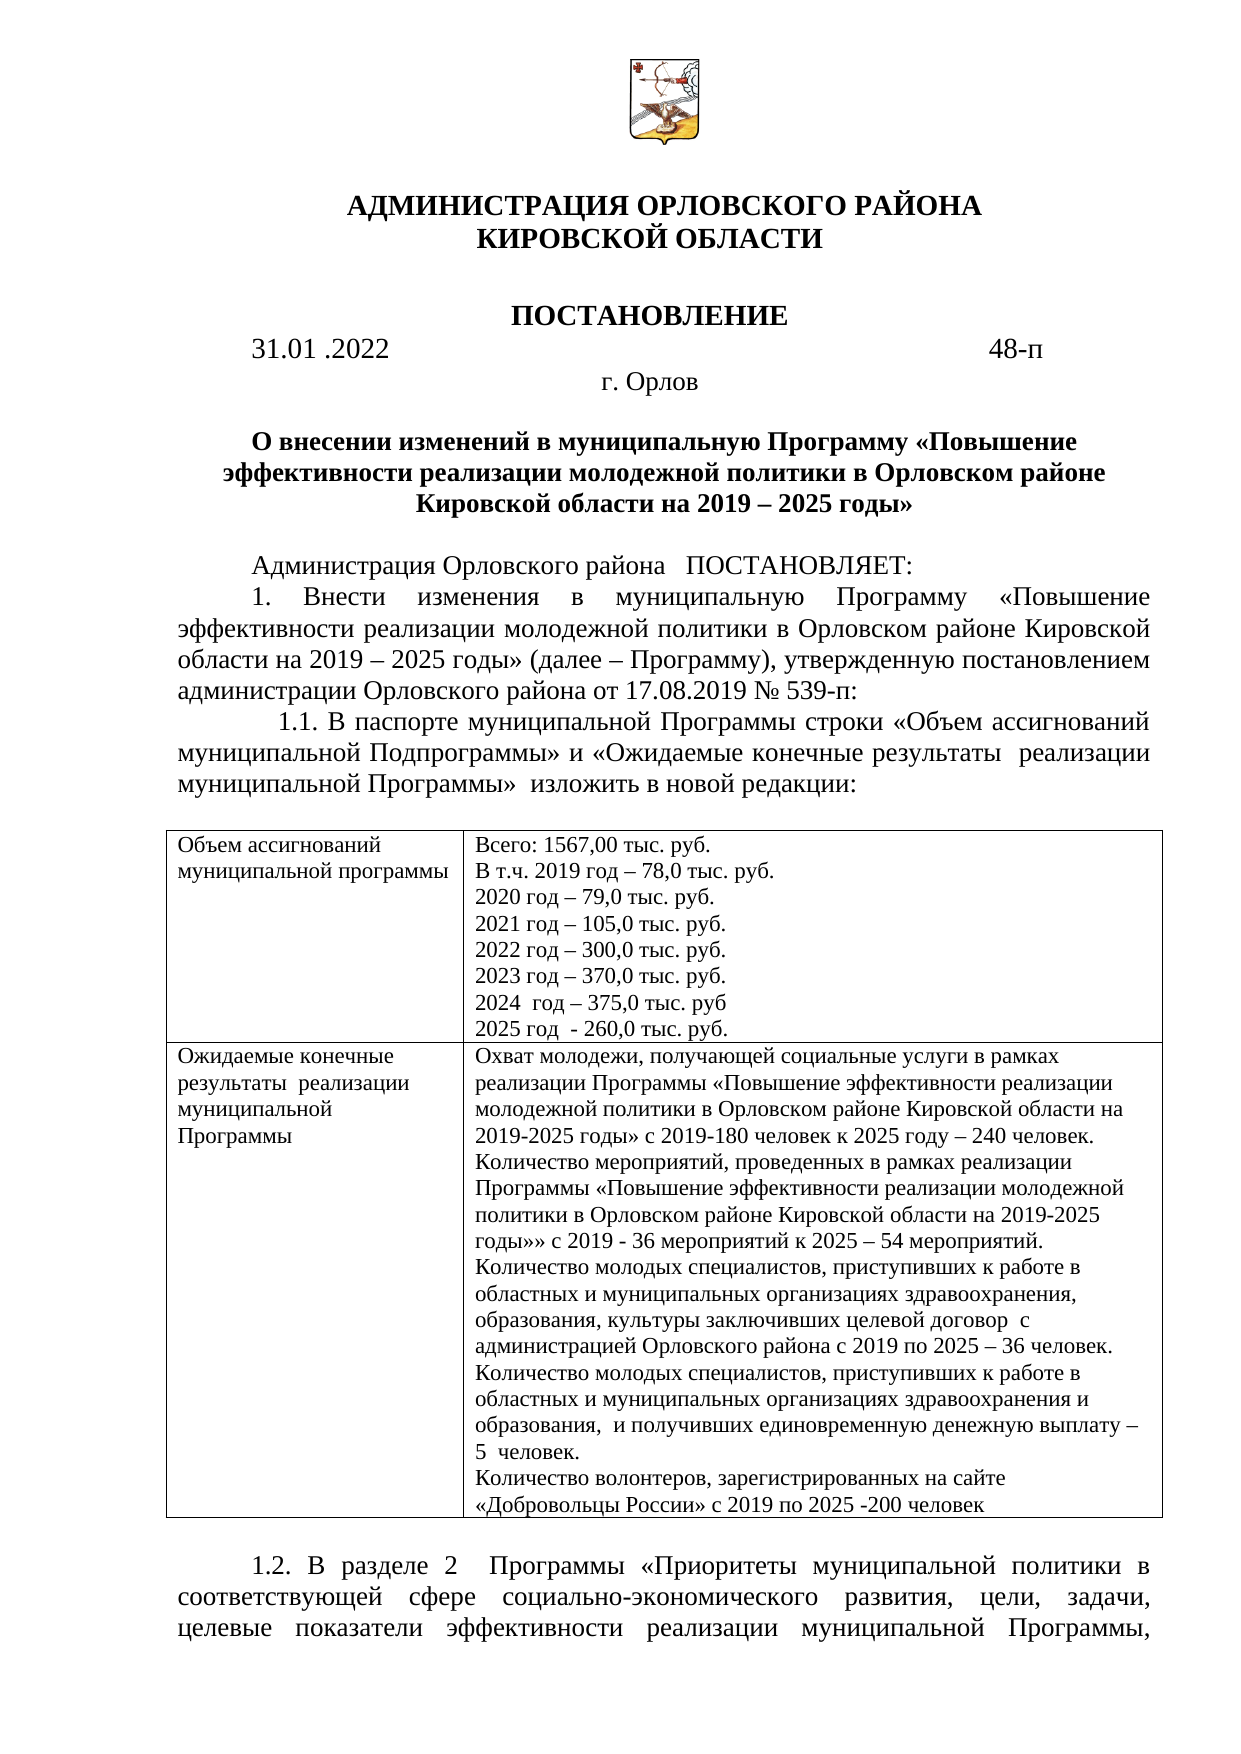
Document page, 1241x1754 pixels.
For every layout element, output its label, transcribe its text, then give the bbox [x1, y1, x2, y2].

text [177, 1549, 1152, 1643]
text ПОСТАНОВЛЕНИЕ [177, 298, 1122, 331]
table_header Всего: 1567,00 тыс. руб. В т.ч. 2019 год – 78,0 тыс. руб. 2020 год – 79,0 тыс. руб. 2021 год – 105,0 тыс. руб. 2022 год – 300,0 тыс. руб. 2023 год – 370,0 тыс. руб. 2024 год – 375,0 тыс. руб 2025 год - 260,0 тыс. руб. [464, 831, 1162, 1042]
table_cell Охват молодежи, получающей социальные услуги в рамках реализации Программы «Повышение эффективности реализации молодежной политики в Орловском районе Кировской области на 2019-2025 годы» с 2019-180 человек к 2025 году – 240 человек. Количество мероприятий, проведенных в рамках реализации Программы «Повышение эффективности реализации молодежной политики в Орловском районе Кировской области на 2019-2025 годы»» с 2019 - 36 мероприятий к 2025 – 54 мероприятий. Количество молодых специалистов, приступивших к работе в областных и муниципальных организациях здравоохранения, образования, культуры заключивших целевой договор с администрацией Орловского района с 2019 по 2025 – 36 человек. Количество молодых специалистов, приступивших к работе в областных и муниципальных организациях здравоохранения и образования, и получивших единовременную денежную выплату – 5 человек. Количество волонтеров, зарегистрированных на сайте «Добровольцы России» с 2019 по 2025 -200 человек [464, 1043, 1162, 1517]
text КИРОВСКОЙ ОБЛАСТИ [177, 221, 1122, 255]
text АДМИНИСТРАЦИЯ ОРЛОВСКОГО РАЙОНА [177, 188, 1152, 221]
table_cell Ожидаемые конечные результаты реализации муниципальной Программы [167, 1043, 463, 1517]
text 1.1. В паспорте муниципальной Программы строки «Объем ассигнований муниципальной Подпрограммы» и «Ожидаемые конечные результаты реализации муниципальной Программы» изложить в новой редакции: [177, 705, 1152, 798]
table_header Объем ассигнований муниципальной программы [167, 831, 463, 1042]
text Администрация Орловского района ПОСТАНОВЛЯЕТ: [177, 549, 1152, 581]
text 1. Внести изменения в муниципальную Программу «Повышение эффективности реализации молодежной политики в Орловском районе Кировской области на 2019 – 2025 годы» (далее – Программу), утвержденную постановлением администрации Орловского района от 17.08.2019 № 539-п: [177, 581, 1152, 705]
picture [629, 59, 700, 145]
text О внесении изменений в муниципальную Программу «Повышение эффективности реализации молодежной политики в Орловском районе Кировской области на 2019 – 2025 годы» [177, 425, 1152, 518]
text г. Орлов [177, 365, 1122, 396]
text 31.01 .2022 48-п [177, 331, 1122, 365]
